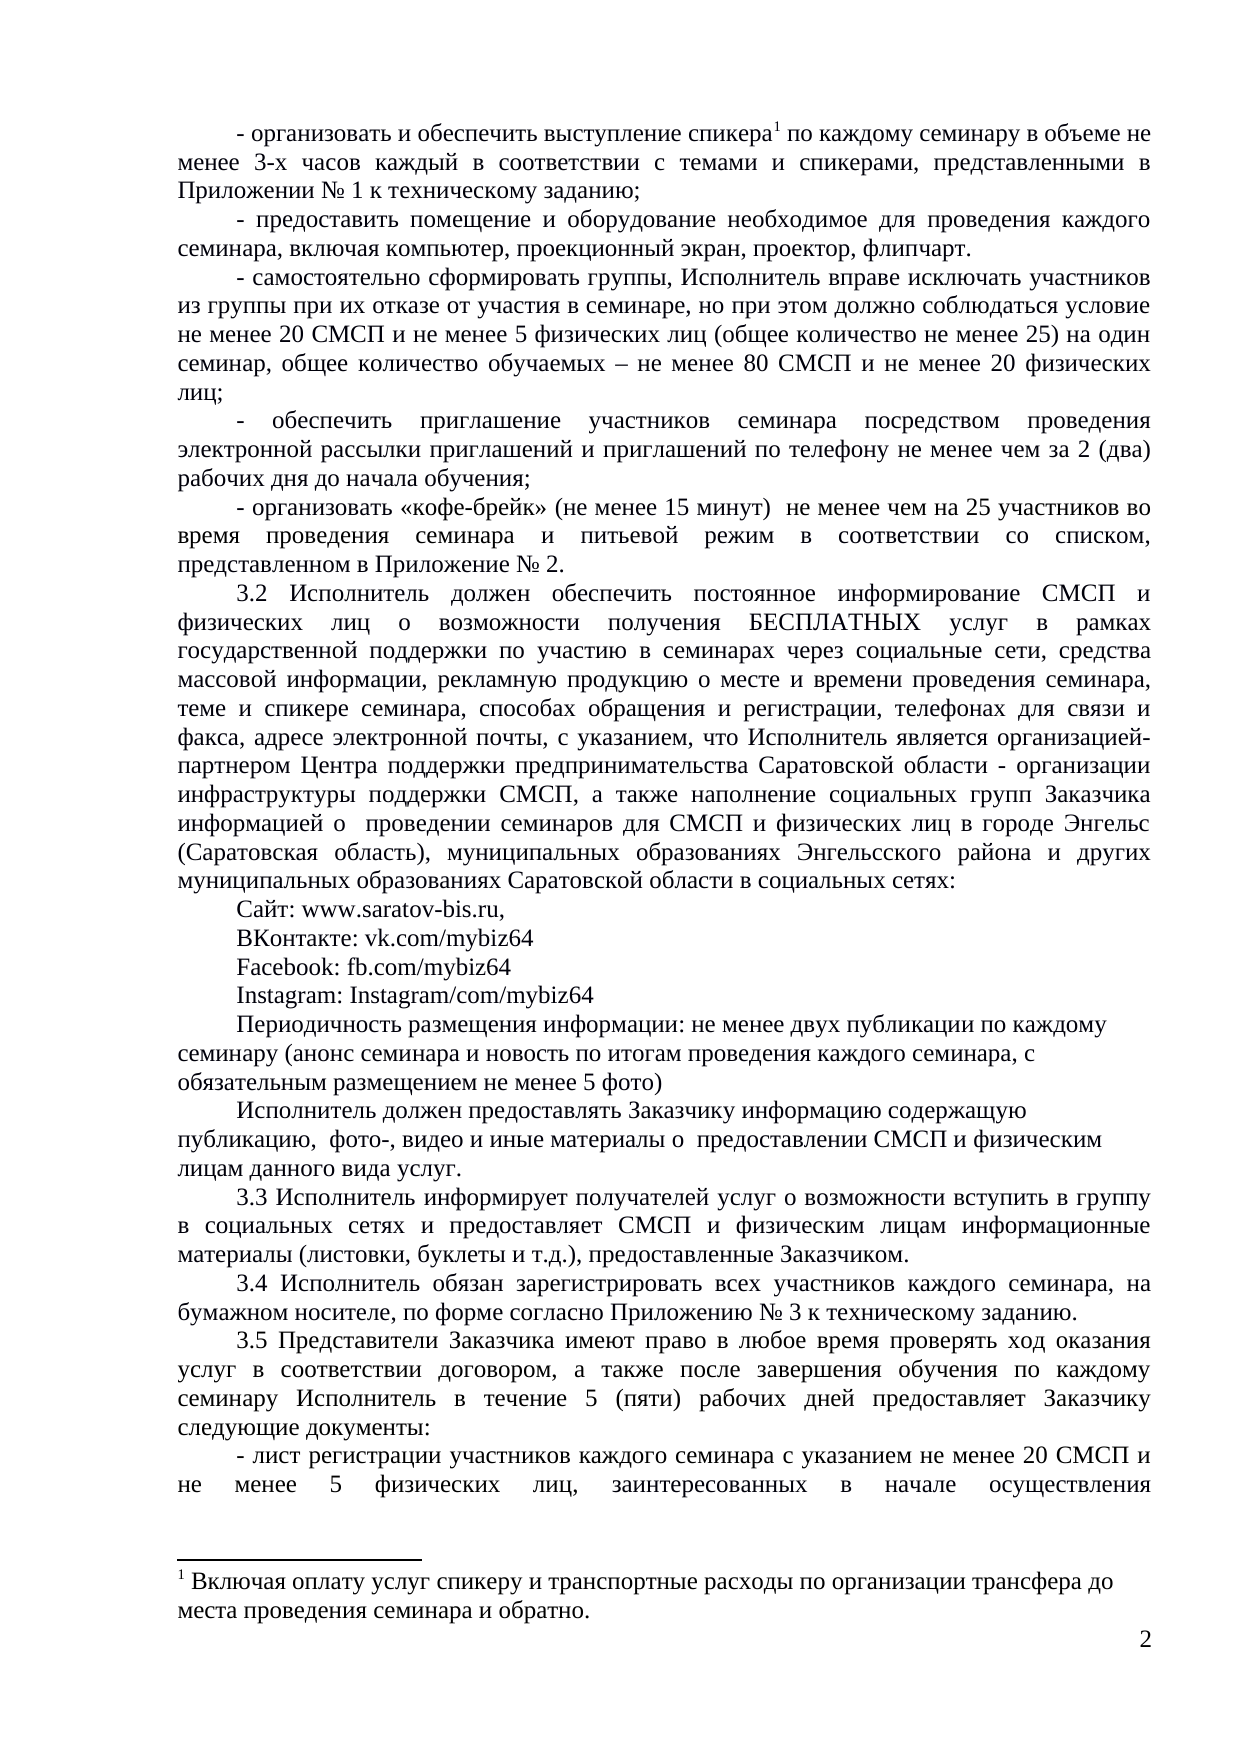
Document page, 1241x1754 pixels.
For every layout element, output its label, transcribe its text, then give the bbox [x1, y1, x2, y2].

text 3.5 Представители Заказчика имеют право в любое время проверять ход оказания услуг в соответствии договором, а также после завершения обучения по каждому семинару Исполнитель в течение 5 (пяти) рабочих дней предоставляет Заказчику следующие документы: [177, 1326, 1152, 1441]
text Сайт: www.saratov-bis.ru, [177, 894, 1152, 923]
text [177, 1441, 1152, 1498]
text - предоставить помещение и оборудование необходимое для проведения каждого семинара, включая компьютер, проекционный экран, проектор, флипчарт. [177, 204, 1152, 262]
text - организовать «кофе-брейк» (не менее 15 минут) не менее чем на 25 участников во время проведения семинара и питьевой режим в соответствии со списком, представленном в Приложение № 2. [177, 492, 1152, 578]
text 3.4 Исполнитель обязан зарегистрировать всех участников каждого семинара, на бумажном носителе, по форме согласно Приложению № 3 к техническому заданию. [177, 1268, 1152, 1326]
text 3.3 Исполнитель информирует получателей услуг о возможности вступить в группу в социальных сетях и предоставляет СМСП и физическим лицам информационные материалы (листовки, буклеты и т.д.), предоставленные Заказчиком. [177, 1182, 1152, 1268]
text - самостоятельно сформировать группы, Исполнитель вправе исключать участников из группы при их отказе от участия в семинаре, но при этом должно соблюдаться условие не менее 20 СМСП и не менее 5 физических лиц (общее количество не менее 25) на один семинар, общее количество обучаемых – не менее 80 СМСП и не менее 20 физических лиц; [177, 262, 1152, 406]
text - организовать и обеспечить выступление спикера по каждому семинару в объеме не менее 3-х часов каждый в соответствии с темами и спикерами, представленными в Приложении № 1 к техническому заданию; [177, 118, 1152, 204]
text Исполнитель должен предоставлять Заказчику информацию содержащую публикацию, фото-, видео и иные материалы о предоставлении СМСП и физическим лицам данного вида услуг. [177, 1096, 1152, 1182]
text Facebook: fb.com/mybiz64 [177, 952, 1152, 981]
text 3.2 Исполнитель должен обеспечить постоянное информирование СМСП и физических лиц о возможности получения БЕСПЛАТНЫХ услуг в рамках государственной поддержки по участию в семинарах через социальные сети, средства массовой информации, рекламную продукцию о месте и времени проведения семинара, теме и спикере семинара, способах обращения и регистрации, телефонах для связи и факса, адресе электронной почты, с указанием, что Исполнитель является организацией-партнером Центра поддержки предпринимательства Саратовской области - организации инфраструктуры поддержки СМСП, а также наполнение социальных групп Заказчика информацией о проведении семинаров для СМСП и физических лиц в городе Энгельс (Саратовская область), муниципальных образованиях Энгельсского района и других муниципальных образованиях Саратовской области в социальных сетях: [177, 578, 1152, 894]
text Периодичность размещения информации: не менее двух публикации по каждому семинару (анонс семинара и новость по итогам проведения каждого семинара, с обязательным размещением не менее 5 фото) [177, 1009, 1152, 1096]
text Instagram: Instagram/com/mybiz64 [177, 981, 1152, 1009]
text - обеспечить приглашение участников семинара посредством проведения электронной рассылки приглашений и приглашений по телефону не менее чем за 2 (два) рабочих дня до начала обучения; [177, 406, 1152, 492]
text ВКонтакте: vk.com/mybiz64 [177, 923, 1152, 952]
